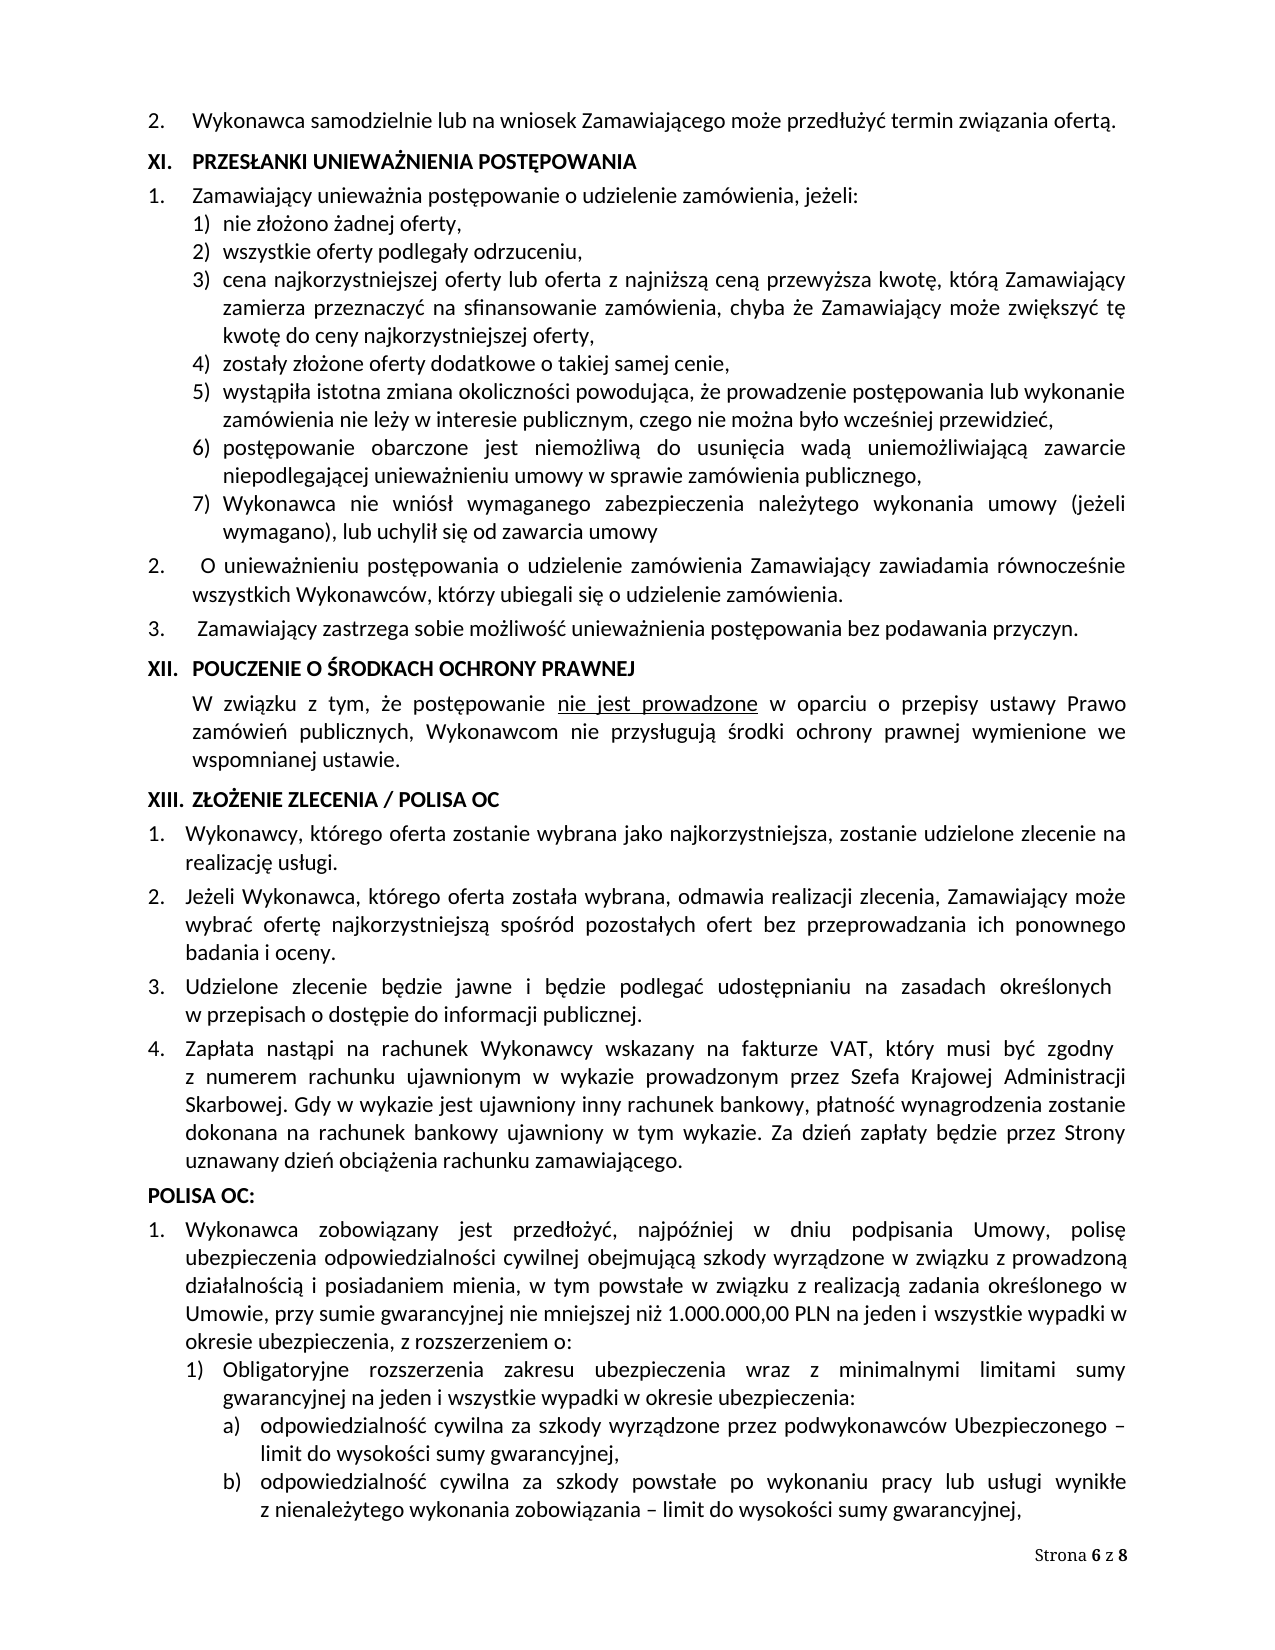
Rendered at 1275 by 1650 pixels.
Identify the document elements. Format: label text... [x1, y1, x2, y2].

list postępowanie obarczone jest niemożliwą do usunięcia wadą uniemożliwiającą zawarcie niepodlegającej unieważnieniu umowy w sprawie zamówienia publicznego, [192, 433, 1127, 489]
list odpowiedzialność cywilna za szkody wyrządzone przez podwykonawców Ubezpieczonego – limit do wysokości sumy gwarancyjnej, [223, 1411, 1127, 1467]
list Zamawiający unieważnia postępowanie o udzielenie zamówienia, jeżeli: [148, 181, 1127, 209]
list cena najkorzystniejszej oferty lub oferta z najniższą ceną przewyższa kwotę, którą Zamawiający zamierza przeznaczyć na sfinansowanie zamówienia, chyba że Zamawiający może zwiększyć tę kwotę do ceny najkorzystniejszej oferty, [192, 265, 1127, 349]
list O unieważnieniu postępowania o udzielenie zamówienia Zamawiający zawiadamia równocześnie wszystkich Wykonawców, którzy ubiegali się o udzielenie zamówienia. [148, 552, 1127, 608]
list Jeżeli Wykonawca, którego oferta została wybrana, odmawia realizacji zlecenia, Zamawiający może wybrać ofertę najkorzystniejszą spośród pozostałych ofert bez przeprowadzania ich ponownego badania i oceny. [148, 882, 1127, 966]
list Obligatoryjne rozszerzenia zakresu ubezpieczenia wraz z minimalnymi limitami sumy gwarancyjnej na jeden i wszystkie wypadki w okresie ubezpieczenia: [185, 1355, 1127, 1411]
list PRZESŁANKI UNIEWAŻNIENIA POSTĘPOWANIA [148, 147, 1127, 175]
list Wykonawcy, którego oferta zostanie wybrana jako najkorzystniejsza, zostanie udzielone zlecenie na realizację usługi. [148, 819, 1127, 876]
list wystąpiła istotna zmiana okoliczności powodująca, że prowadzenie postępowania lub wykonanie zamówienia nie leży w interesie publicznym, czego nie można było wcześniej przewidzieć, [192, 377, 1127, 433]
list Zapłata nastąpi na rachunek Wykonawcy wskazany na fakturze VAT, który musi być zgodny z numerem rachunku ujawnionym w wykazie prowadzonym przez Szefa Krajowej Administracji Skarbowej. Gdy w wykazie jest ujawniony inny rachunek bankowy, płatność wynagrodzenia zostanie dokonana na rachunek bankowy ujawniony w tym wykazie. Za dzień zapłaty będzie przez Strony uznawany dzień obciążenia rachunku zamawiającego. [148, 1034, 1127, 1174]
list POUCZENIE O ŚRODKACH OCHRONY PRAWNEJ [148, 654, 1127, 682]
text W związku z tym, że postępowanie nie jest prowadzone w oparciu o przepisy ustawy Prawo zamówień publicznych, Wykonawcom nie przysługują środki ochrony prawnej wymienione we wspomnianej ustawie. [192, 689, 1127, 773]
list Udzielone zlecenie będzie jawne i będzie podlegać udostępnianiu na zasadach określonych w przepisach o dostępie do informacji publicznej. [148, 972, 1127, 1028]
text POLISA OC: [148, 1181, 1127, 1209]
list Wykonawca nie wniósł wymaganego zabezpieczenia należytego wykonania umowy (jeżeli wymagano), lub uchylił się od zawarcia umowy [192, 489, 1127, 545]
list wszystkie oferty podlegały odrzuceniu, [192, 237, 1127, 265]
list Wykonawca zobowiązany jest przedłożyć, najpóźniej w dniu podpisania Umowy, polisę ubezpieczenia odpowiedzialności cywilnej obejmującą szkody wyrządzone w związku z prowadzoną działalnością i posiadaniem mienia, w tym powstałe w związku z realizacją zadania określonego w Umowie, przy sumie gwarancyjnej nie mniejszej niż 1.000.000,00 PLN na jeden i wszystkie wypadki w okresie ubezpieczenia, z rozszerzeniem o: [148, 1215, 1127, 1355]
list zostały złożone oferty dodatkowe o takiej samej cenie, [192, 349, 1127, 377]
list Wykonawca samodzielnie lub na wniosek Zamawiającego może przedłużyć termin związania ofertą. [148, 106, 1127, 134]
list Zamawiający zastrzega sobie możliwość unieważnienia postępowania bez podawania przyczyn. [148, 614, 1127, 642]
list ZŁOŻENIE ZLECENIA / POLISA OC [148, 785, 1127, 813]
list nie złożono żadnej oferty, [192, 209, 1127, 237]
list odpowiedzialność cywilna za szkody powstałe po wykonaniu pracy lub usługi wynikłe z nienależytego wykonania zobowiązania – limit do wysokości sumy gwarancyjnej, [223, 1467, 1127, 1523]
